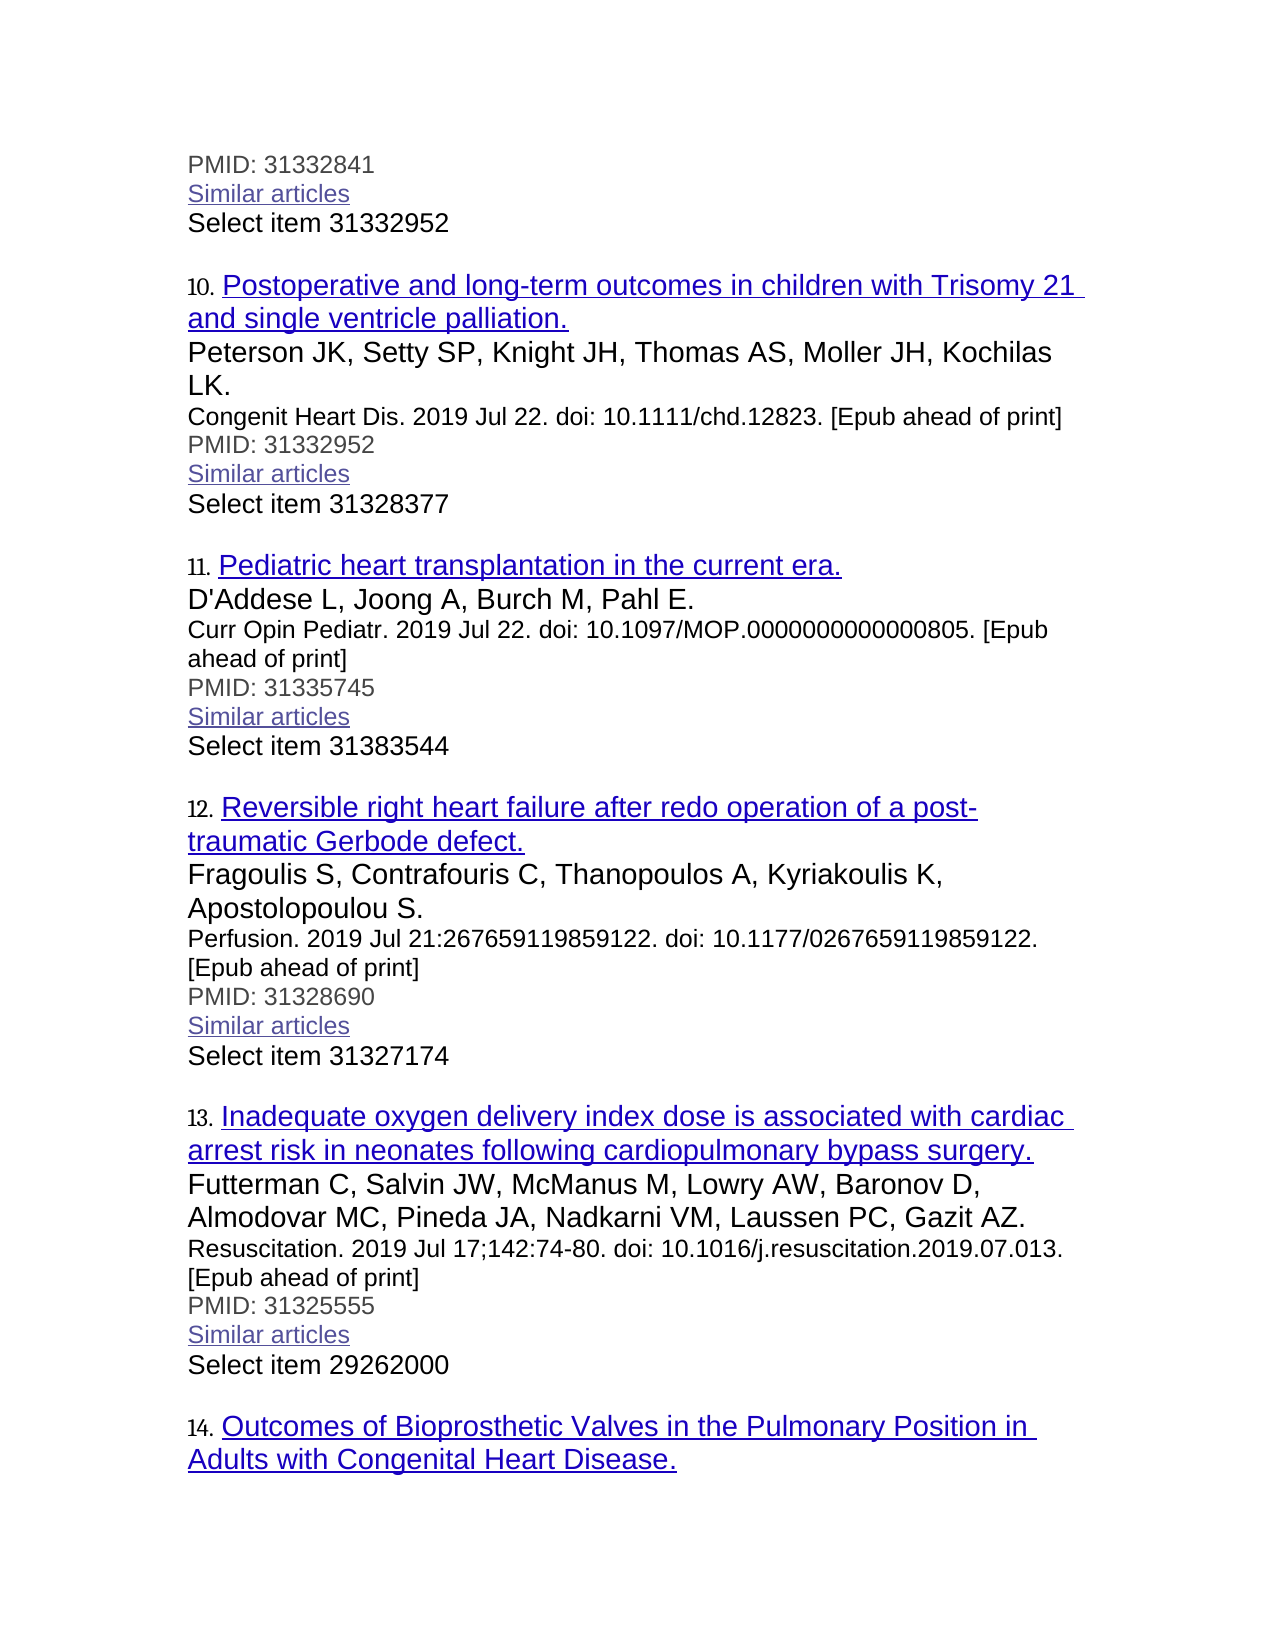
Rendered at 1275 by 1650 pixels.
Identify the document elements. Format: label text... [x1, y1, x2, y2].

text Select item 31383544 [187, 730, 1087, 761]
text Perfusion. 2019 Jul 21:267659119859122. doi: 10.1177/0267659119859122. [Epub ahead of print] [187, 924, 1087, 982]
text PMID: 31335745 [187, 673, 1087, 701]
text Resuscitation. 2019 Jul 17;142:74-80. doi: 10.1016/j.resuscitation.2019.07.013. [Epub ahead of print] [187, 1234, 1087, 1291]
text Similar articles [187, 459, 1087, 488]
text Similar articles [187, 1320, 1087, 1349]
text PMID: 31328690 [187, 982, 1087, 1011]
text Similar articles [187, 1011, 1087, 1039]
text PMID: 31332952 [187, 431, 1087, 459]
text PMID: 31325555 [187, 1291, 1087, 1320]
text 13. Inadequate oxygen delivery index dose is associated with cardiac arrest risk in neonates following cardiopulmonary bypass surgery. [187, 1099, 1087, 1167]
text Similar articles [187, 701, 1087, 730]
text Peterson JK, Setty SP, Knight JH, Thomas AS, Moller JH, Kochilas LK. [187, 335, 1087, 402]
text 12. Reversible right heart failure after redo operation of a post-traumatic Gerbode defect. [187, 790, 1087, 857]
text 10. Postoperative and long-term outcomes in children with Trisomy 21 and single ventricle palliation. [187, 267, 1087, 335]
text Fragoulis S, Contrafouris C, Thanopoulos A, Kyriakoulis K, Apostolopoulou S. [187, 857, 1087, 924]
text 14. Outcomes of Bioprosthetic Valves in the Pulmonary Position in Adults with Congenital Heart Disease. [187, 1409, 1087, 1476]
text Curr Opin Pediatr. 2019 Jul 22. doi: 10.1097/MOP.0000000000000805. [Epub ahead of print] [187, 615, 1087, 673]
text Similar articles [187, 179, 1087, 207]
text D'Addese L, Joong A, Burch M, Pahl E. [187, 582, 1087, 615]
text Select item 31328377 [187, 488, 1087, 519]
text Select item 29262000 [187, 1349, 1087, 1380]
text Select item 31332952 [187, 207, 1087, 239]
text PMID: 31332841 [187, 150, 1087, 179]
text Futterman C, Salvin JW, McManus M, Lowry AW, Baronov D, Almodovar MC, Pineda JA, Nadkarni VM, Laussen PC, Gazit AZ. [187, 1167, 1087, 1234]
text Select item 31327174 [187, 1039, 1087, 1071]
text Congenit Heart Dis. 2019 Jul 22. doi: 10.1111/chd.12823. [Epub ahead of print] [187, 402, 1087, 431]
text 11. Pediatric heart transplantation in the current era. [187, 548, 1087, 582]
